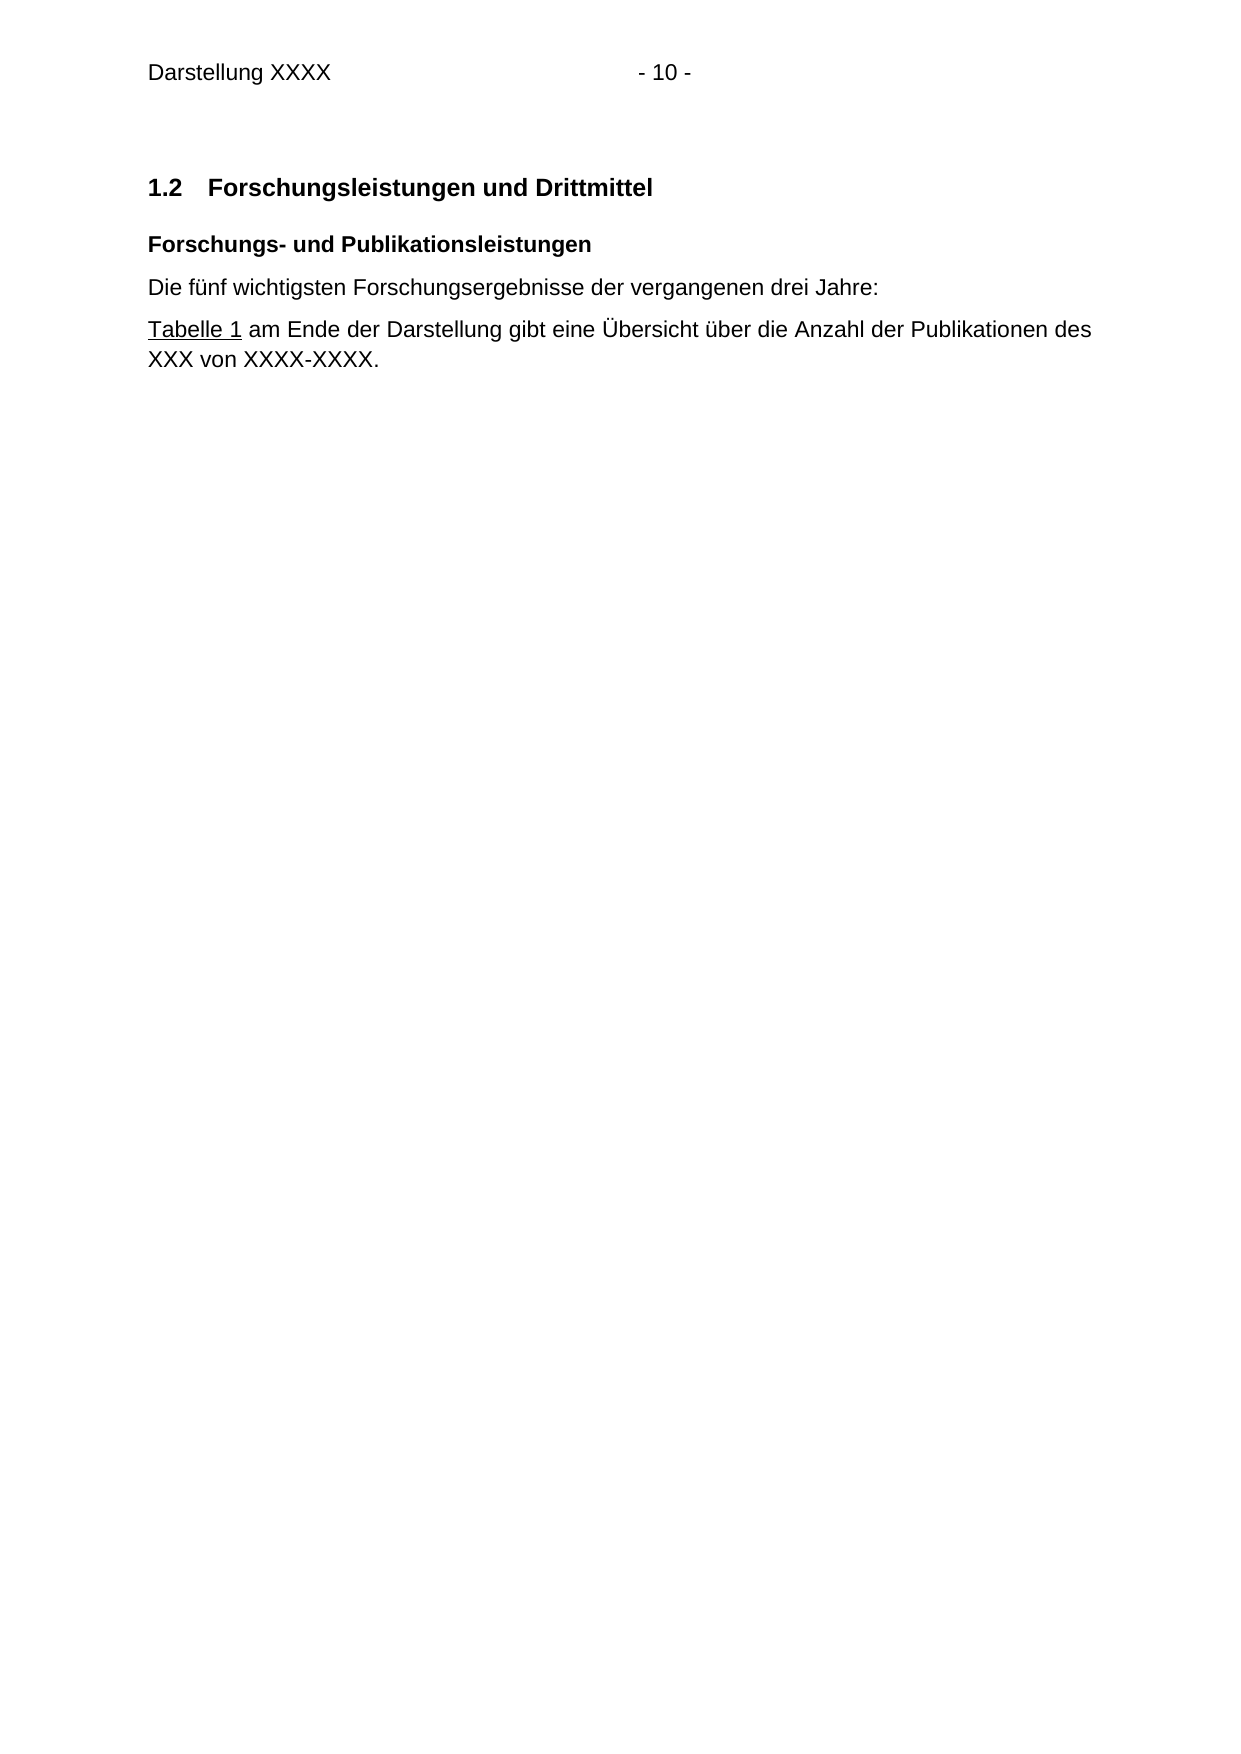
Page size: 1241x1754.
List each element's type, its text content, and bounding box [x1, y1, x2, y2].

text Forschungs- und Publikationsleistungen [148, 231, 1092, 257]
subtitle Forschungsleistungen und Drittmittel [148, 173, 1092, 201]
text Tabelle 1 am Ende der Darstellung gibt eine Übersicht über die Anzahl der Publikationen des XXX von XXXX-XXXX. [148, 316, 1092, 373]
text Die fünf wichtigsten Forschungsergebnisse der vergangenen drei Jahre: [148, 273, 1092, 300]
